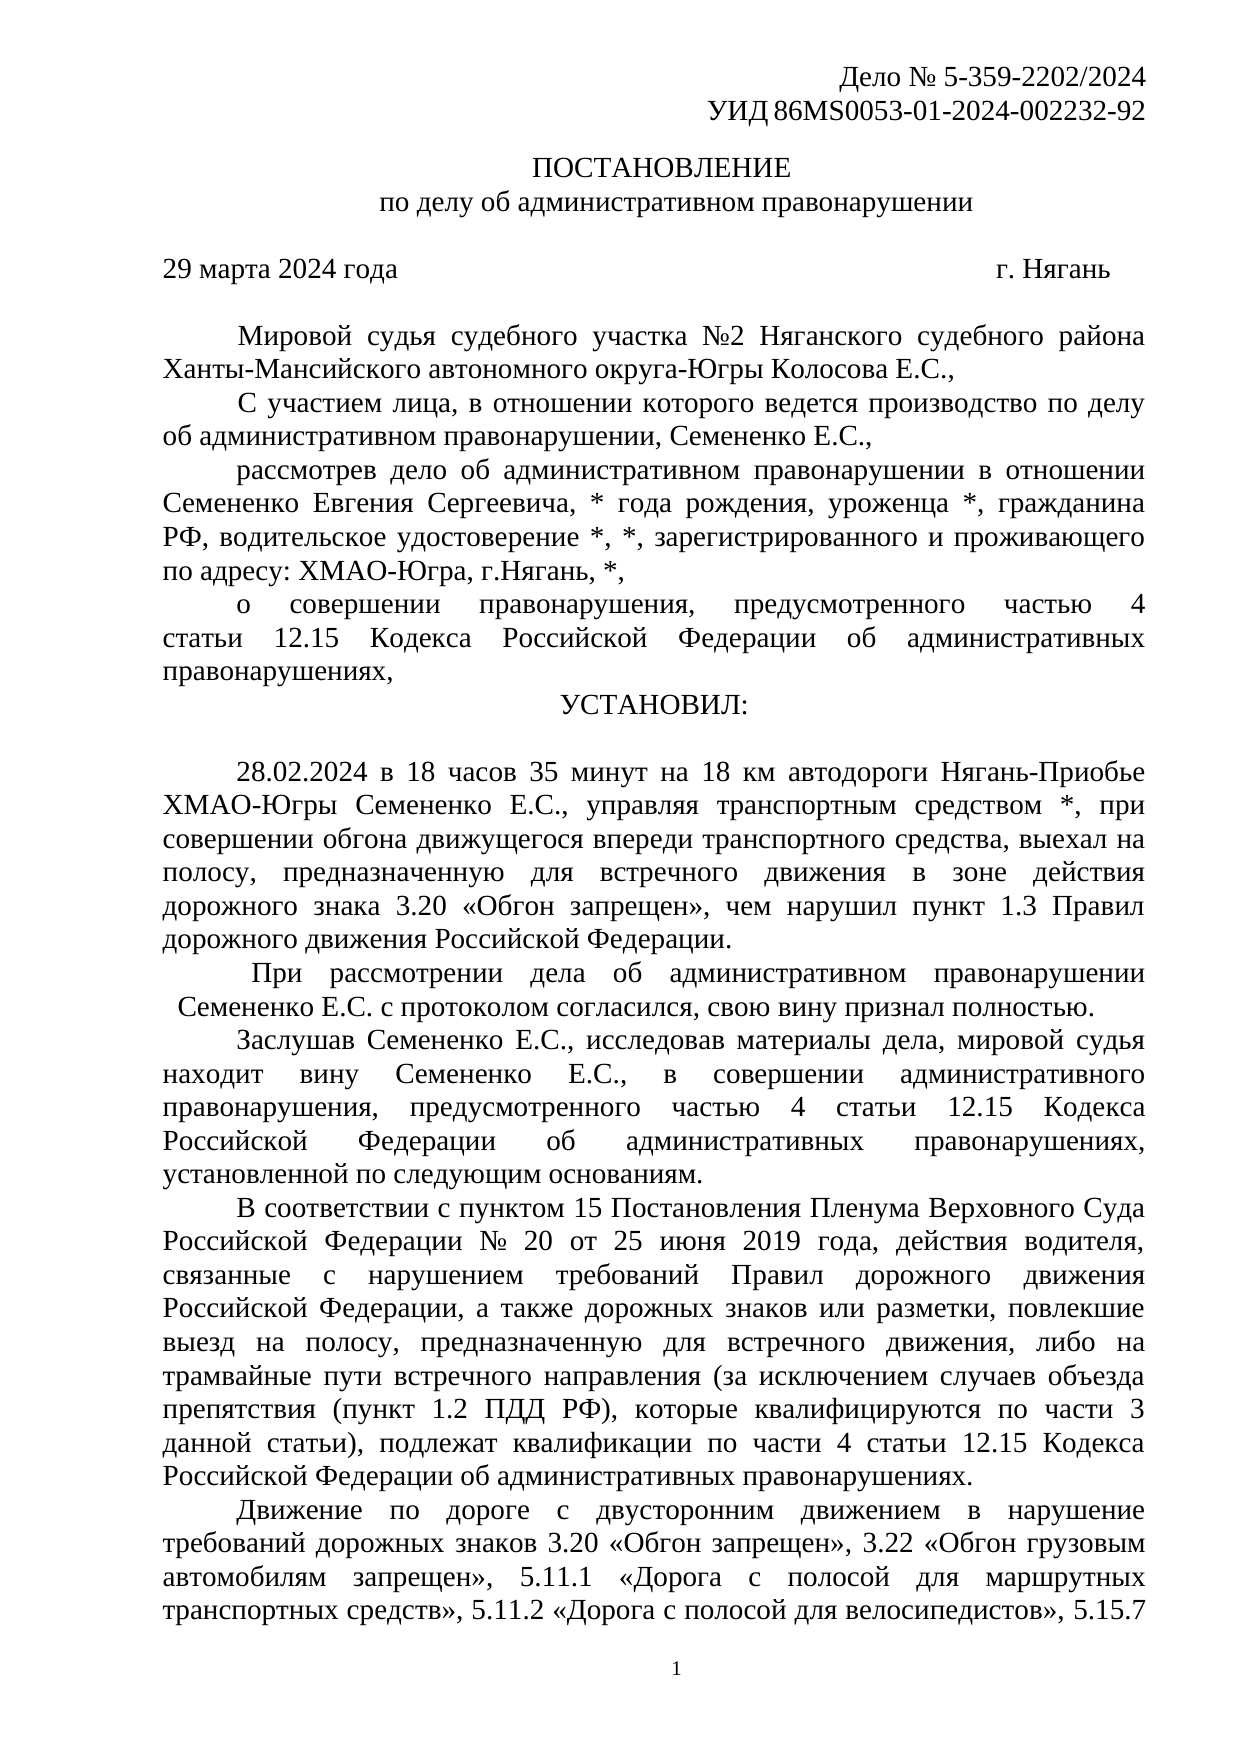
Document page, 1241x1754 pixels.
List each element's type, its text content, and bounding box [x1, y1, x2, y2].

text 29 марта 2024 года г. Нягань [162, 251, 1146, 284]
text При рассмотрении дела об административном правонарушении Семененко Е.С. с протоколом согласился, свою вину признал полностью. [177, 955, 1146, 1022]
text 28.02.2024 в 18 часов 35 минут на 18 км автодороги Нягань-Приобье ХМАО-Югры Семененко Е.С., управляя транспортным средством *, при совершении обгона движущегося впереди транспортного средства, выехал на полосу, предназначенную для встречного движения в зоне действия дорожного знака 3.20 «Обгон запрещен», чем нарушил пункт 1.3 Правил дорожного движения Российской Федерации. [162, 754, 1146, 955]
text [162, 1492, 1146, 1626]
text о совершении правонарушения, предусмотренного частью 4 статьи 12.15 Кодекса Российской Федерации об административных правонарушениях, [162, 586, 1146, 687]
text ПОСТАНОВЛЕНИЕ [177, 150, 1146, 184]
text В соответствии с пунктом 15 Постановления Пленума Верховного Суда Российской Федерации № 20 от 25 июня 2019 года, действия водителя, связанные с нарушением требований Правил дорожного движения Российской Федерации, а также дорожных знаков или разметки, повлекшие выезд на полосу, предназначенную для встречного движения, либо на трамвайные пути встречного направления (за исключением случаев объезда препятствия (пункт 1.2 ПДД РФ), которые квалифицируются по части 3 данной статьи), подлежат квалификации по части 4 статьи 12.15 Кодекса Российской Федерации об административных правонарушениях. [162, 1190, 1146, 1492]
text С участием лица, в отношении которого ведется производство по делу об административном правонарушении, Семененко Е.С., [162, 385, 1146, 452]
text Мировой судья судебного участка №2 Няганского судебного района Ханты-Мансийского автономного округа-Югры Колосова Е.С., [162, 318, 1146, 385]
text рассмотрев дело об административном правонарушении в отношении Семененко Евгения Сергеевича, * года рождения, уроженца *, гражданина РФ, водительское удостоверение *, *, зарегистрированного и проживающего по адресу: ХМАО-Югра, г.Нягань, *, [162, 452, 1146, 586]
text УИД 86MS0053-01-2024-002232-92 [162, 93, 1146, 126]
text УСТАНОВИЛ: [162, 687, 1146, 720]
text Дело № 5-359-2202/2024 [162, 59, 1146, 93]
text Заслушав Семененко Е.С., исследовав материалы дела, мировой судья находит вину Семененко Е.С., в совершении административного правонарушения, предусмотренного частью 4 статьи 12.15 Кодекса Российской Федерации об административных правонарушениях, установленной по следующим основаниям. [162, 1022, 1146, 1190]
text по делу об административном правонарушении [177, 184, 1175, 217]
